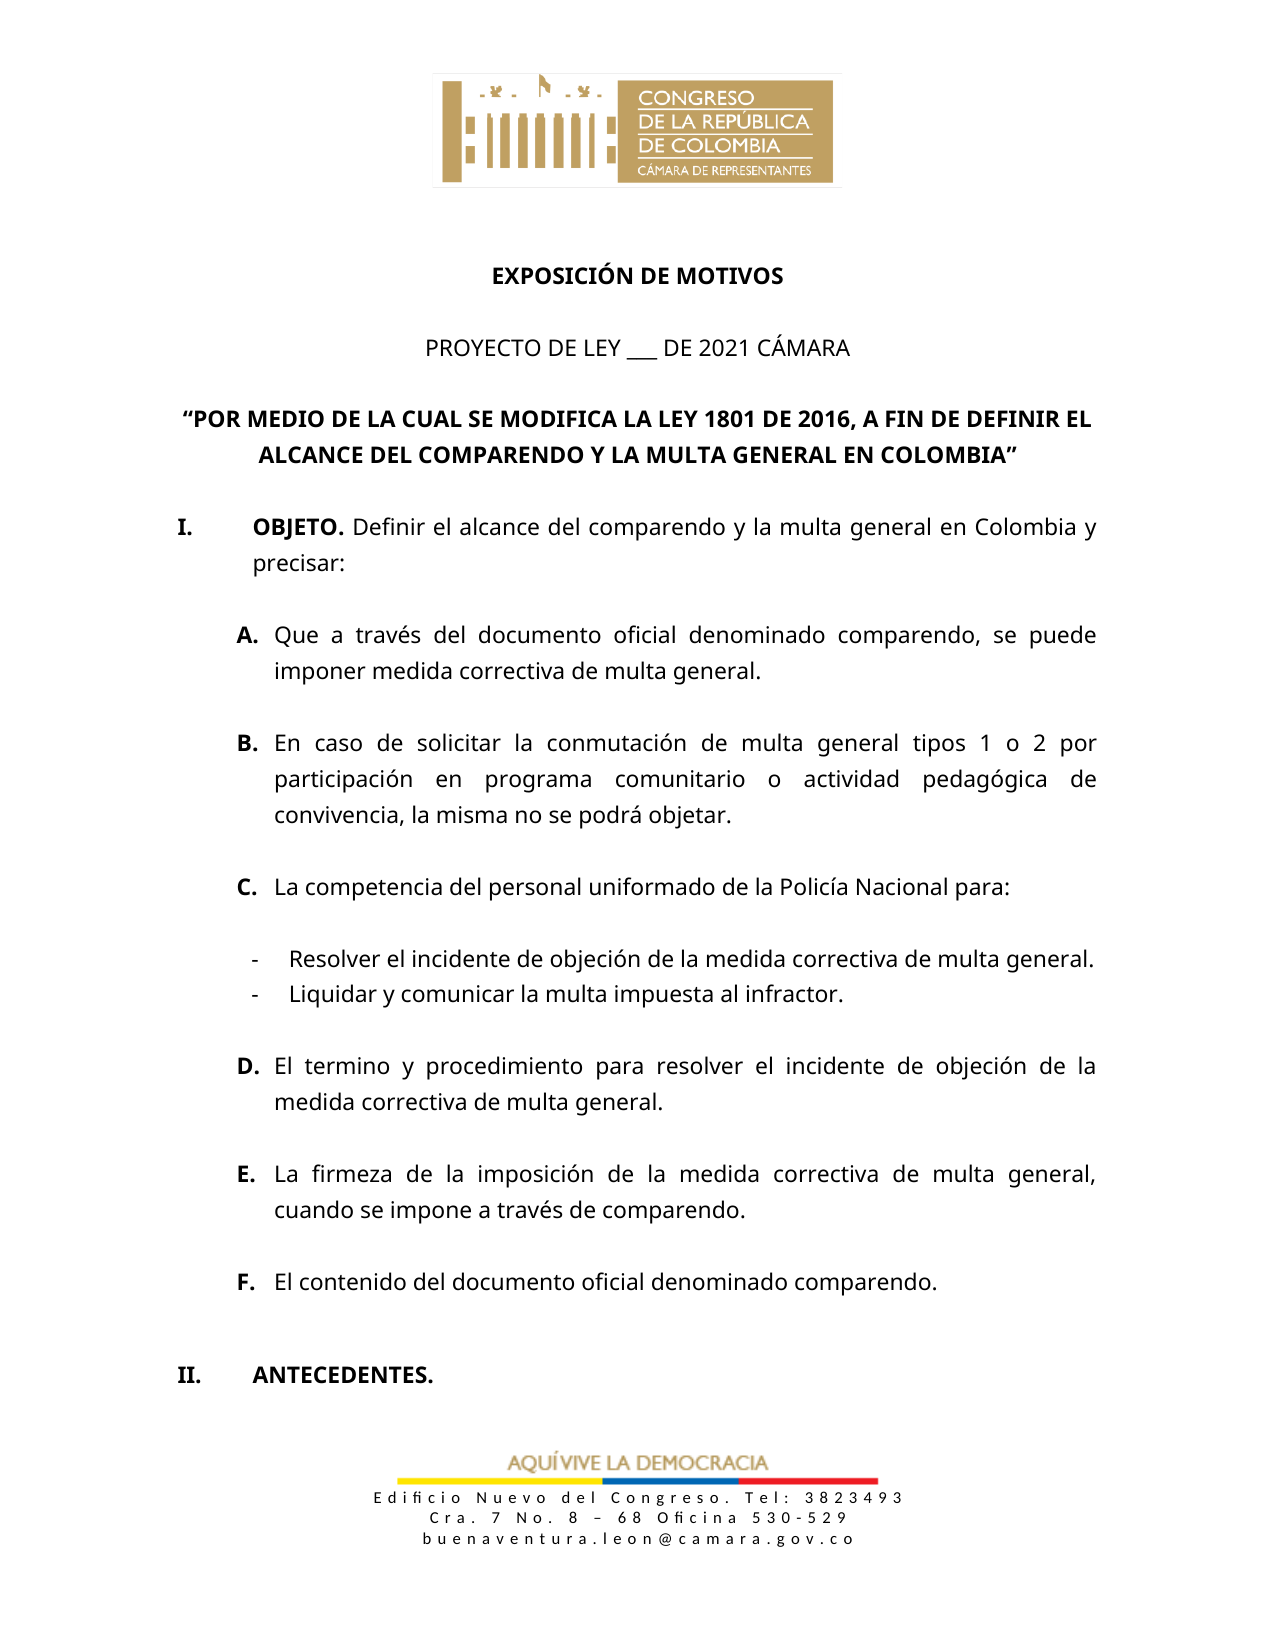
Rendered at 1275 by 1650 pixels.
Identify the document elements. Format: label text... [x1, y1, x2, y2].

list En caso de solicitar la conmutación de multa general tipos 1 o 2 por participación en programa comunitario o actividad pedagógica de convivencia, la misma no se podrá objetar. [236, 727, 1098, 830]
list OBJETO. Definir el alcance del comparendo y la multa general en Colombia y precisar: [177, 511, 1098, 578]
list ANTECEDENTES. [177, 1359, 1098, 1390]
text EXPOSICIÓN DE MOTIVOS [177, 260, 1098, 291]
list La firmeza de la imposición de la medida correctiva de multa general, cuando se impone a través de comparendo. [236, 1158, 1098, 1225]
text PROYECTO DE LEY ___ DE 2021 CÁMARA [177, 332, 1098, 363]
list El contenido del documento oficial denominado comparendo. [236, 1266, 1098, 1297]
text “POR MEDIO DE LA CUAL SE MODIFICA LA LEY 1801 DE 2016, A FIN DE DEFINIR EL ALCANCE DEL COMPARENDO Y LA MULTA GENERAL EN COLOMBIA” [177, 403, 1098, 471]
list El termino y procedimiento para resolver el incidente de objeción de la medida correctiva de multa general. [236, 1050, 1098, 1117]
list Resolver el incidente de objeción de la medida correctiva de multa general. [251, 942, 1098, 974]
list Que a través del documento oficial denominado comparendo, se puede imponer medida correctiva de multa general. [236, 619, 1098, 686]
picture [432, 73, 843, 188]
picture [382, 1443, 893, 1488]
list La competencia del personal uniformado de la Policía Nacional para: [236, 871, 1098, 902]
list Liquidar y comunicar la multa impuesta al infractor. [251, 978, 1098, 1010]
